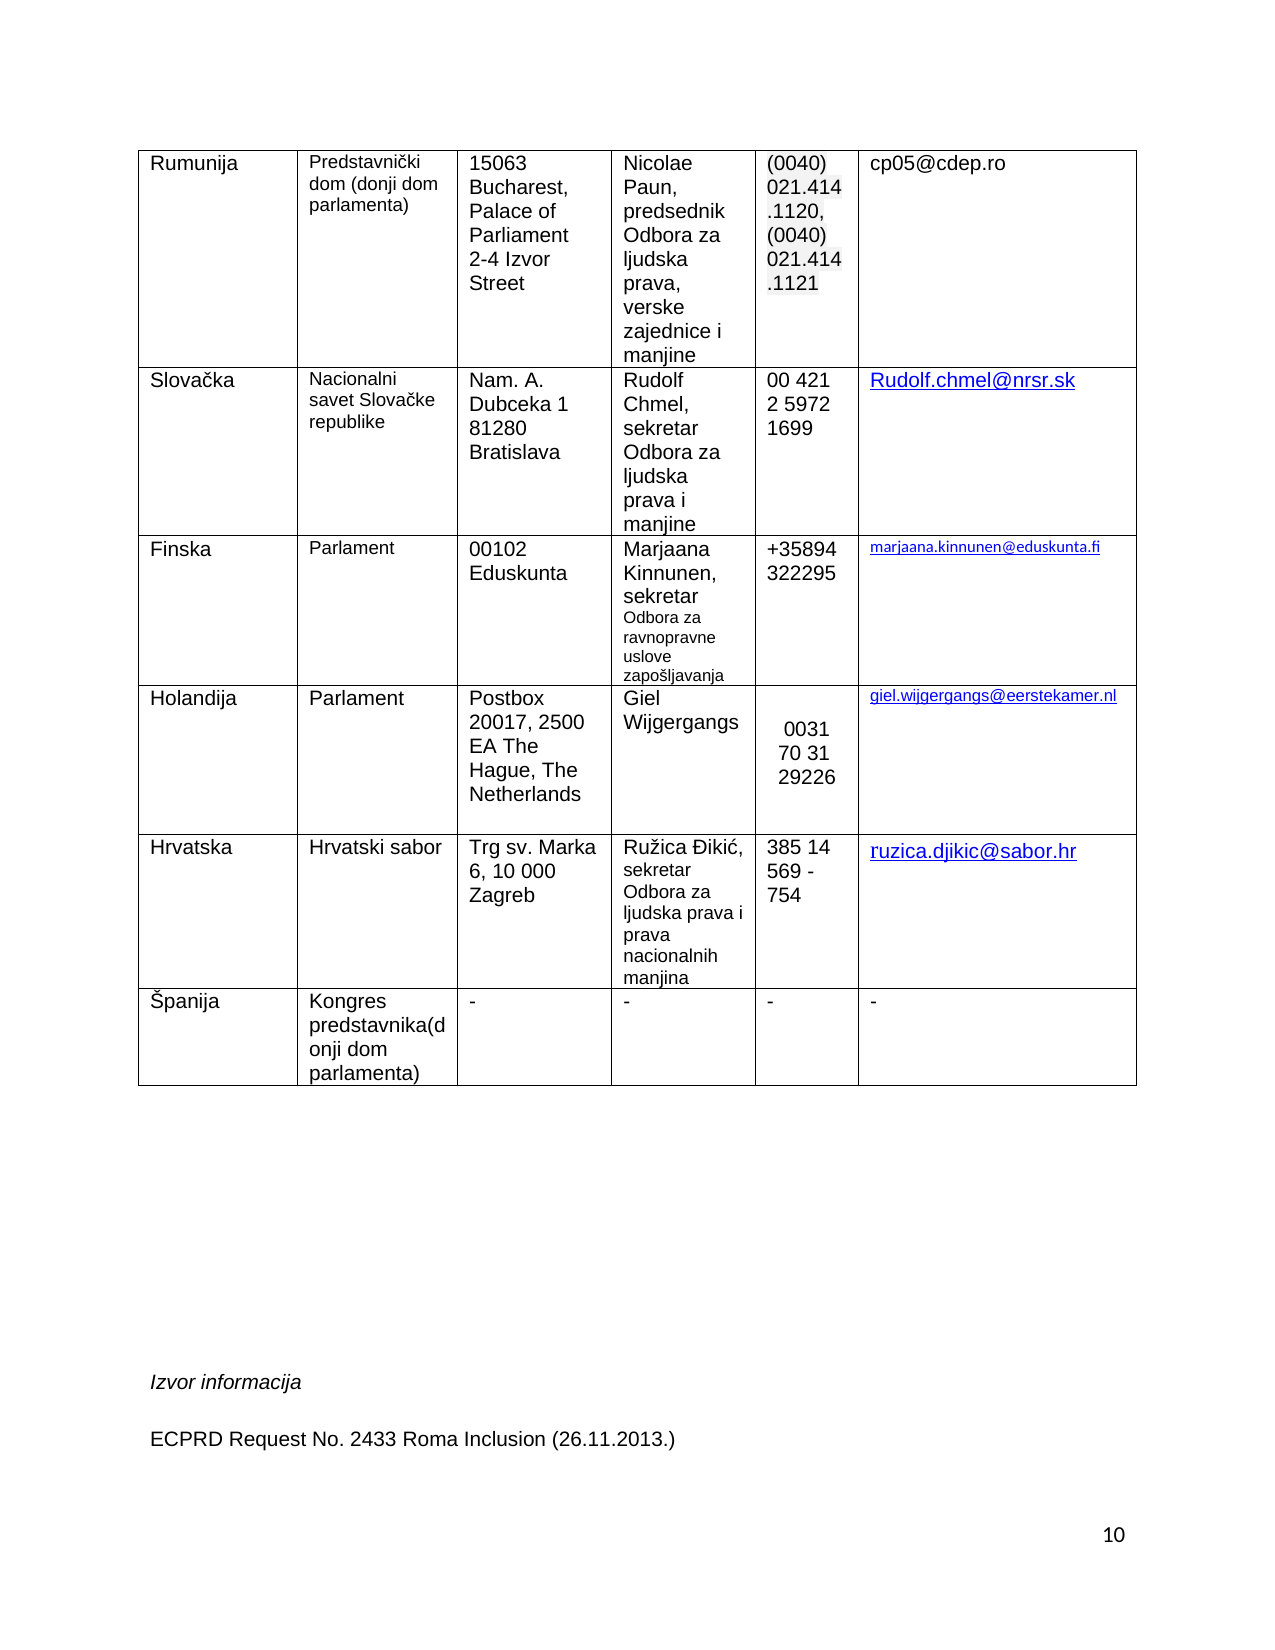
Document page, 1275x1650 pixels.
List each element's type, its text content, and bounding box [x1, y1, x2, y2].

table_cell Kongres predstavnika(donji dom parlamenta) [298, 989, 457, 1085]
table_cell +35894322295 [756, 536, 858, 685]
table_cell marjaana.kinnunen@eduskunta.fi [859, 536, 1136, 685]
table_cell Ružica Đikić, sekretar Odbora za ljudska prava i prava nacionalnih manjina [612, 835, 755, 988]
table_cell Slovačka [139, 368, 297, 535]
table_cell Marjaana Kinnunen, sekretar Odbora za ravnopravne uslove zapošljavanja [612, 536, 755, 685]
table_cell - [859, 989, 1136, 1085]
table_cell [756, 686, 858, 834]
table_cell 15063 Bucharest, Palace of Parliament 2-4 Izvor Street [458, 151, 611, 367]
table_cell Parlament [298, 686, 457, 834]
table_cell - [756, 989, 858, 1085]
table_cell 00 421 2 5972 1699 [756, 368, 858, 535]
table_cell ruzica.djikic@sabor.hr [859, 835, 1136, 988]
table_cell 00102 Eduskunta [458, 536, 611, 685]
table_cell Španija [139, 989, 297, 1085]
table_cell Giel Wijgergangs [612, 686, 755, 834]
table_cell Nam. A. Dubceka 1 81280 Bratislava [458, 368, 611, 535]
table_cell Rumunija [139, 151, 297, 367]
table_cell Predstavnički dom (donji dom parlamenta) [298, 151, 457, 367]
table_cell Holandija [139, 686, 297, 834]
table_cell (0040) 021.414.1120, (0040) 021.414.1121 [756, 151, 858, 367]
table_cell Finska [139, 536, 297, 685]
text Izvor informacija [150, 1370, 1125, 1394]
table_cell - [612, 989, 755, 1085]
table_cell cp05@cdep.ro [859, 151, 1136, 367]
table_cell Postbox 20017, 2500 EA The Hague, The Netherlands [458, 686, 611, 834]
table_cell Parlament [298, 536, 457, 685]
table_cell Trg sv. Marka 6, 10 000 Zagreb [458, 835, 611, 988]
text ECPRD Request No. 2433 Roma Inclusion (26.11.2013.) [150, 1427, 1125, 1451]
table_cell Rudolf.chmel@nrsr.sk [859, 368, 1136, 535]
table_cell Nacionalni savet Slovačke republike [298, 368, 457, 535]
table_cell Hrvatski sabor [298, 835, 457, 988]
table_cell Rudolf Chmel, sekretar Odbora za ljudska prava i manjine [612, 368, 755, 535]
table_cell 385 14 569 -754 [756, 835, 858, 988]
table_cell Hrvatska [139, 835, 297, 988]
table_cell giel.wijgergangs@eerstekamer.nl [859, 686, 1136, 834]
table_cell - [458, 989, 611, 1085]
table_cell Nicolae Paun, predsednik Odbora za ljudska prava, verske zajednice i manjine [612, 151, 755, 367]
